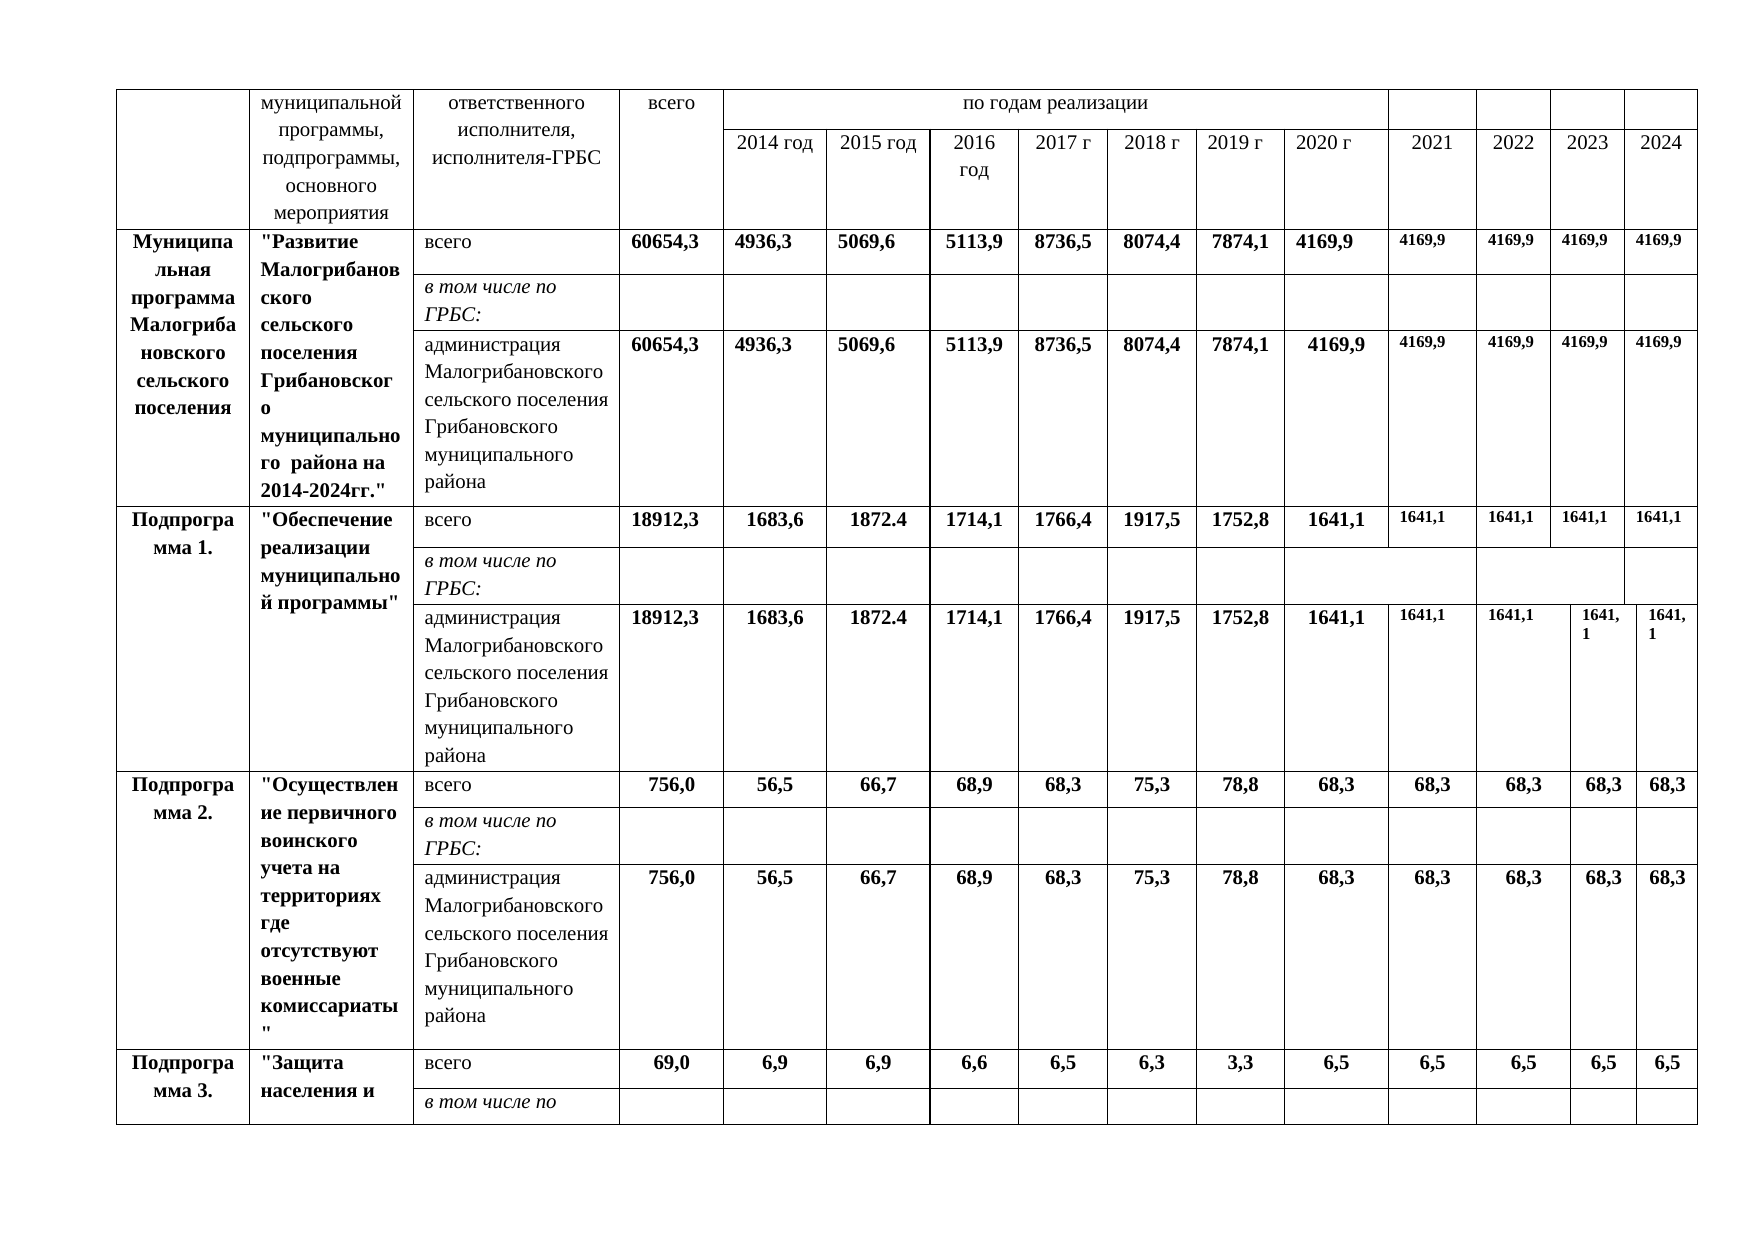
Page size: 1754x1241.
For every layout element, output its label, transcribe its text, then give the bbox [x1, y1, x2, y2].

table_cell 1766,4 [1019, 507, 1107, 547]
table_cell [1285, 1089, 1388, 1124]
table_cell [1625, 275, 1697, 330]
table_cell 2015 год [827, 130, 929, 228]
table_cell 8074,4 [1108, 230, 1196, 273]
table_cell в том числе по ГРБС: [414, 808, 619, 864]
table_cell 68,3 [1571, 865, 1636, 1049]
table_cell по годам реализации [724, 90, 1388, 128]
table_cell [827, 808, 929, 864]
table_cell [1477, 548, 1624, 604]
table_cell [1019, 808, 1107, 864]
table_cell [1197, 548, 1284, 604]
table_cell 1641,1 [1477, 605, 1570, 771]
table_cell 56,5 [724, 772, 826, 807]
table_cell [1197, 275, 1284, 330]
table_cell 68,3 [1389, 865, 1476, 1049]
table_cell 4169,9 [1285, 331, 1388, 506]
table_cell [1637, 808, 1697, 864]
table_cell 68,3 [1285, 865, 1388, 1049]
table_cell 4169,9 [1477, 230, 1550, 273]
table_cell 2017 г [1019, 130, 1107, 228]
table_cell 5113,9 [931, 230, 1018, 273]
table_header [414, 90, 619, 228]
table_cell 756,0 [620, 772, 723, 807]
table_cell 4936,3 [724, 230, 826, 273]
table_cell 68,9 [931, 865, 1018, 1049]
table_cell 3,3 [1197, 1050, 1284, 1088]
table_cell [724, 548, 826, 604]
table_cell 1641,1 [1285, 507, 1388, 547]
table_cell [1108, 548, 1196, 604]
table_cell 60654,3 [620, 331, 723, 506]
table_cell 8074,4 [1108, 331, 1196, 506]
table_cell 2018 г [1108, 130, 1196, 228]
table_cell [1389, 275, 1476, 330]
table_cell 1917,5 [1108, 605, 1196, 771]
table_cell 4169,9 [1477, 331, 1550, 506]
table_cell 6,5 [1019, 1050, 1107, 1088]
table_cell [1108, 808, 1196, 864]
table_cell [620, 1089, 723, 1124]
table_cell 56,5 [724, 865, 826, 1049]
table_cell [1389, 808, 1476, 864]
table_cell 18912,3 [620, 507, 723, 547]
table_cell [1389, 1089, 1476, 1124]
table_cell 1766,4 [1019, 605, 1107, 771]
table_cell [1108, 1089, 1196, 1124]
table_cell [1477, 90, 1550, 128]
table_cell [724, 1089, 826, 1124]
table_cell Подпрограмма 1. [117, 507, 249, 771]
table_cell 1872.4 [827, 605, 929, 771]
table_cell 2022 [1477, 130, 1550, 228]
table_cell 75,3 [1108, 865, 1196, 1049]
table_cell 6,6 [931, 1050, 1018, 1088]
table_cell 1641,1 [1637, 605, 1697, 771]
table_cell 4169,9 [1625, 230, 1697, 273]
table_cell всего [620, 90, 723, 228]
table_cell администрация Малогрибановского сельского поселения Грибановского муниципального района [414, 865, 619, 1049]
table_cell 4169,9 [1389, 230, 1476, 273]
table_cell 1641,1 [1477, 507, 1550, 547]
table_cell 6,5 [1389, 1050, 1476, 1088]
table_cell "Осуществление первичного воинского учета на территориях где отсутствуют военные комиссариаты" [250, 772, 413, 1049]
table_cell Подпрограмма 3. [117, 1050, 249, 1124]
table_cell 1641,1 [1389, 507, 1476, 547]
table_cell [931, 808, 1018, 864]
table_cell [1019, 275, 1107, 330]
table_cell [724, 275, 826, 330]
table_cell 5069,6 [827, 230, 929, 273]
table_header Статус [117, 90, 249, 228]
table_cell 69,0 [620, 1050, 723, 1088]
table_cell 1641,1 [1285, 605, 1388, 771]
table_cell в том числе по ГРБС: [414, 275, 619, 330]
table_cell 68,3 [1477, 772, 1570, 807]
table_cell [931, 1089, 1018, 1124]
table_cell [620, 808, 723, 864]
table_cell 2020 г [1285, 130, 1388, 228]
table_cell 6,9 [724, 1050, 826, 1088]
table_cell 1683,6 [724, 605, 826, 771]
table_cell 4169,9 [1551, 230, 1624, 273]
table_cell 1872.4 [827, 507, 929, 547]
table_cell 2021 [1389, 130, 1476, 228]
table_cell 6,5 [1571, 1050, 1636, 1088]
table_cell 5113,9 [931, 331, 1018, 506]
table_cell 1714,1 [931, 507, 1018, 547]
table_cell 1752,8 [1197, 507, 1284, 547]
table_cell 68,3 [1285, 772, 1388, 807]
table_cell [1108, 275, 1196, 330]
table_cell всего [414, 230, 619, 273]
table_cell [1019, 1089, 1107, 1124]
table_cell [1637, 1089, 1697, 1124]
table_cell 4169,9 [1285, 230, 1388, 273]
table_cell администрация Малогрибановского сельского поселения Грибановского муниципального района [414, 605, 619, 771]
table_cell 8736,5 [1019, 230, 1107, 273]
table_cell [1571, 808, 1636, 864]
table_cell "Обеспечение реализации муниципальной программы" [250, 507, 413, 771]
table_cell 68,3 [1389, 772, 1476, 807]
table_cell 68,3 [1477, 865, 1570, 1049]
table_cell 2014 год [724, 130, 826, 228]
table_cell "Защита населения и территории поселений от чрезвычайных ситуаций, обеспечение пожарной безопасности, безопасности людей на водных объектах" [250, 1050, 413, 1124]
table_cell 68,3 [1571, 772, 1636, 807]
table_cell [1389, 90, 1476, 128]
table_cell "Развитие Малогрибановского сельского поселения Грибановского муниципального района на 2014-2024гг." [250, 230, 413, 506]
table_cell [1625, 90, 1697, 128]
table_cell [620, 548, 723, 604]
table_cell в том числе по ГРБС: [414, 548, 619, 604]
table_cell 4169,9 [1389, 331, 1476, 506]
table_cell всего [414, 772, 619, 807]
table_cell 5069,6 [827, 331, 929, 506]
table_cell 68,3 [1637, 865, 1697, 1049]
table_cell [1019, 548, 1107, 604]
table_cell 2023 [1551, 130, 1624, 228]
table_cell 7874,1 [1197, 230, 1284, 273]
table_cell 60654,3 [620, 230, 723, 273]
table_cell 6,5 [1477, 1050, 1570, 1088]
table_cell 1714,1 [931, 605, 1018, 771]
table_cell 7874,1 [1197, 331, 1284, 506]
table_cell всего [414, 1050, 619, 1088]
table_cell [1285, 275, 1388, 330]
table_cell 4936,3 [724, 331, 826, 506]
table_cell 756,0 [620, 865, 723, 1049]
table_cell [1477, 275, 1550, 330]
table_cell 2024 [1625, 130, 1697, 228]
table_cell 4169,9 [1551, 331, 1624, 506]
table_cell [724, 808, 826, 864]
table_cell 18912,3 [620, 605, 723, 771]
table_cell [931, 275, 1018, 330]
table_cell 75,3 [1108, 772, 1196, 807]
table_cell 1683,6 [724, 507, 826, 547]
table_cell [1551, 275, 1624, 330]
table_cell [620, 275, 723, 330]
table_cell [1625, 548, 1697, 604]
table_cell [1285, 808, 1388, 864]
table_cell [1477, 1089, 1570, 1124]
table_cell 1752,8 [1197, 605, 1284, 771]
table_cell [1285, 548, 1476, 604]
table_cell 68,9 [931, 772, 1018, 807]
table_cell 68,3 [1019, 772, 1107, 807]
table_cell Муниципальная программа Малогрибановского сельского поселения [117, 230, 249, 506]
table_cell 4169,9 [1625, 331, 1697, 506]
table_cell 1641,1 [1389, 605, 1476, 771]
table_cell 8736,5 [1019, 331, 1107, 506]
table_cell 6,9 [827, 1050, 929, 1088]
table_cell администрация Малогрибановского сельского поселения Грибановского муниципального района [414, 331, 619, 506]
table_cell 6,5 [1285, 1050, 1388, 1088]
table_cell 2016 год [931, 130, 1018, 228]
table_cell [414, 1089, 619, 1124]
table_cell [1197, 808, 1284, 864]
table_cell 68,3 [1019, 865, 1107, 1049]
table_cell [827, 1089, 929, 1124]
table_cell [1477, 808, 1570, 864]
table_cell [827, 548, 929, 604]
table_cell 78,8 [1197, 865, 1284, 1049]
table_cell [827, 275, 929, 330]
table_cell 1641,1 [1551, 507, 1624, 547]
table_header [250, 90, 413, 228]
table_cell 66,7 [827, 865, 929, 1049]
table_cell 1917,5 [1108, 507, 1196, 547]
table_cell всего [414, 507, 619, 547]
table_cell 66,7 [827, 772, 929, 807]
table_cell Подпрограмма 2. [117, 772, 249, 1049]
table_cell 1641,1 [1571, 605, 1636, 771]
table_cell 68,3 [1637, 772, 1697, 807]
table_cell 6,3 [1108, 1050, 1196, 1088]
table_cell [931, 548, 1018, 604]
table_cell 1641,1 [1625, 507, 1697, 547]
table_cell [1571, 1089, 1636, 1124]
table_cell [1197, 1089, 1284, 1124]
table_cell [1551, 90, 1624, 128]
table_cell 6,5 [1637, 1050, 1697, 1088]
table_cell 78,8 [1197, 772, 1284, 807]
table_cell 2019 г [1197, 130, 1284, 228]
